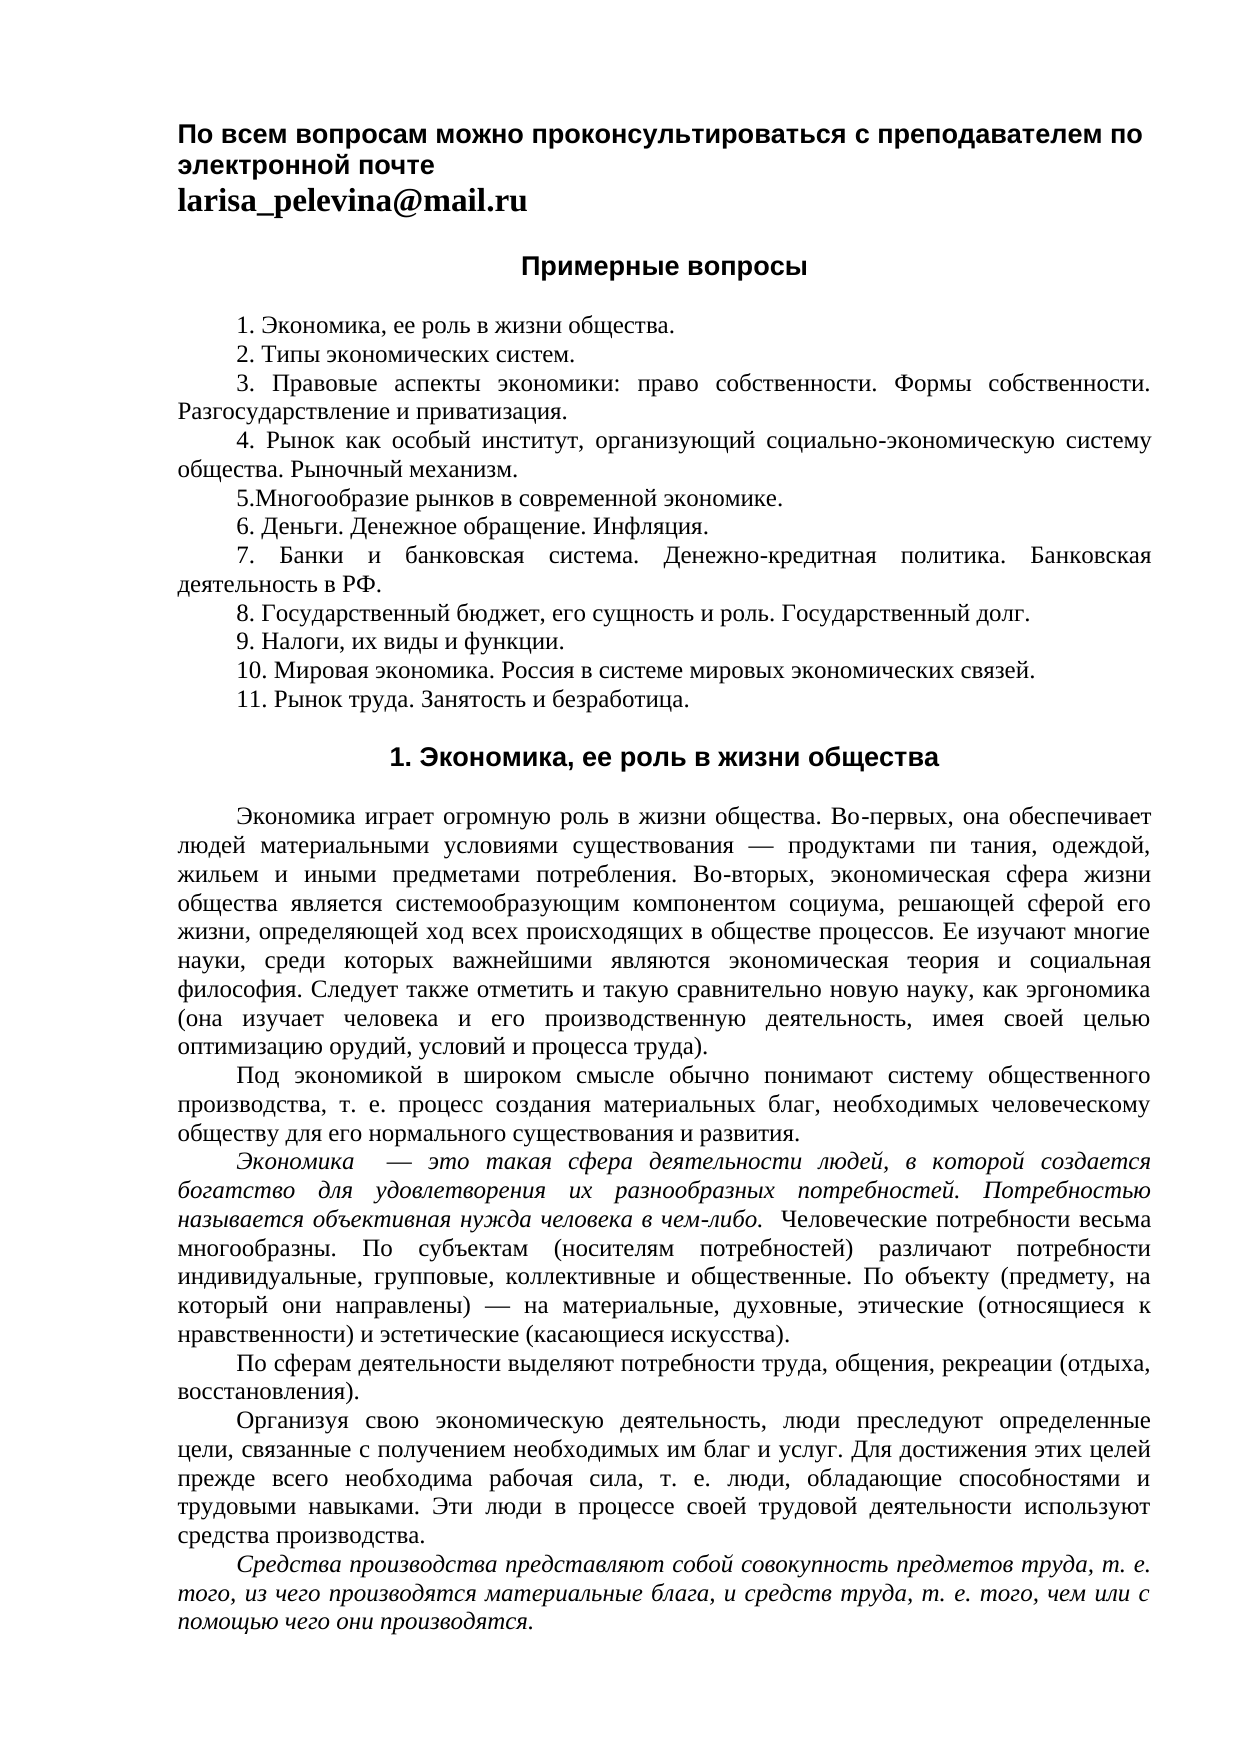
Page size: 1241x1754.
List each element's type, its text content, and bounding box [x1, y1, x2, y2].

text 3. Правовые аспекты экономики: право собственности. Формы собственности. Разгосударствление и приватизация. [177, 368, 1152, 425]
subtitle 1. Экономика, ее роль в жизни общества [177, 741, 1152, 773]
text 5.Многообразие рынков в современной экономике. [177, 483, 1152, 511]
text 4. Рынок как особый институт, организующий социально-экономическую систему общества. Рыночный механизм. [177, 425, 1152, 483]
text Экономика — это такая сфера деятельности людей, в которой создается богатство для удовлетворения их разнообразных потребностей. Потребностью называется объективная нужда человека в чем-либо. Человеческие потребности весьма многообразны. По субъектам (носителям потребностей) различают потребности индивидуальные, групповые, коллективные и общественные. По объекту (предмету, на который они направлены) — на материальные, духовные, этические (относящиеся к нравственности) и эстетические (касающиеся искусства). [177, 1146, 1152, 1348]
text 7. Банки и банковская система. Денежно-кредитная политика. Банковская деятельность в РФ. [177, 540, 1152, 598]
text 6. Деньги. Денежное обращение. Инфляция. [177, 511, 1152, 540]
text По сферам деятельности выделяют потребности труда, общения, рекреации (отдыха, восстановления). [177, 1348, 1152, 1405]
text Организуя свою экономическую деятельность, люди преследуют определенные цели, связанные с получением необходимых им благ и услуг. Для достижения этих целей прежде всего необходима рабочая сила, т. е. люди, обладающие способностями и трудовыми навыками. Эти люди в процессе своей трудовой деятельности используют средства производства. [177, 1405, 1152, 1549]
text Под экономикой в широком смысле обычно понимают систему общественного производства, т. е. процесс создания материальных благ, необходимых человеческому обществу для его нормального существования и развития. [177, 1060, 1152, 1146]
text 8. Государственный бюджет, его сущность и роль. Государственный долг. [177, 598, 1152, 626]
text larisa_pelevina@mail.ru [177, 181, 1152, 219]
text Экономика играет огромную роль в жизни общества. Во-первых, она обеспечивает людей материальными условиями существования — продуктами пи тания, одеждой, жильем и иными предметами потребления. Во-вторых, экономическая сфера жизни общества является системообразующим компонентом социума, решающей сферой его жизни, определяющей ход всех происходящих в обществе процессов. Ее изучают многие науки, среди которых важнейшими являются экономическая теория и социальная философия. Следует также отметить и такую сравнительно новую науку, как эргономика (она изучает человека и его производственную деятельность, имея своей целью оптимизацию орудий, условий и процесса труда). [177, 801, 1152, 1060]
subtitle По всем вопросам можно проконсультироваться c преподавателем по электронной почте [177, 118, 1152, 181]
text 11. Рынок труда. Занятость и безработица. [177, 684, 1152, 713]
text Средства производства представляют собой совокупность предметов труда, т. е. того, из чего производятся материальные блага, и средств труда, т. е. того, чем или с помощью чего они производятся. [177, 1549, 1152, 1635]
text 1. Экономика, ее роль в жизни общества. [177, 310, 1152, 339]
text 2. Типы экономических систем. [177, 339, 1152, 368]
subtitle Примерные вопросы [177, 250, 1152, 281]
text 10. Мировая экономика. Россия в системе мировых экономических связей. [177, 655, 1152, 684]
text 9. Налоги, их виды и функции. [177, 626, 1152, 655]
